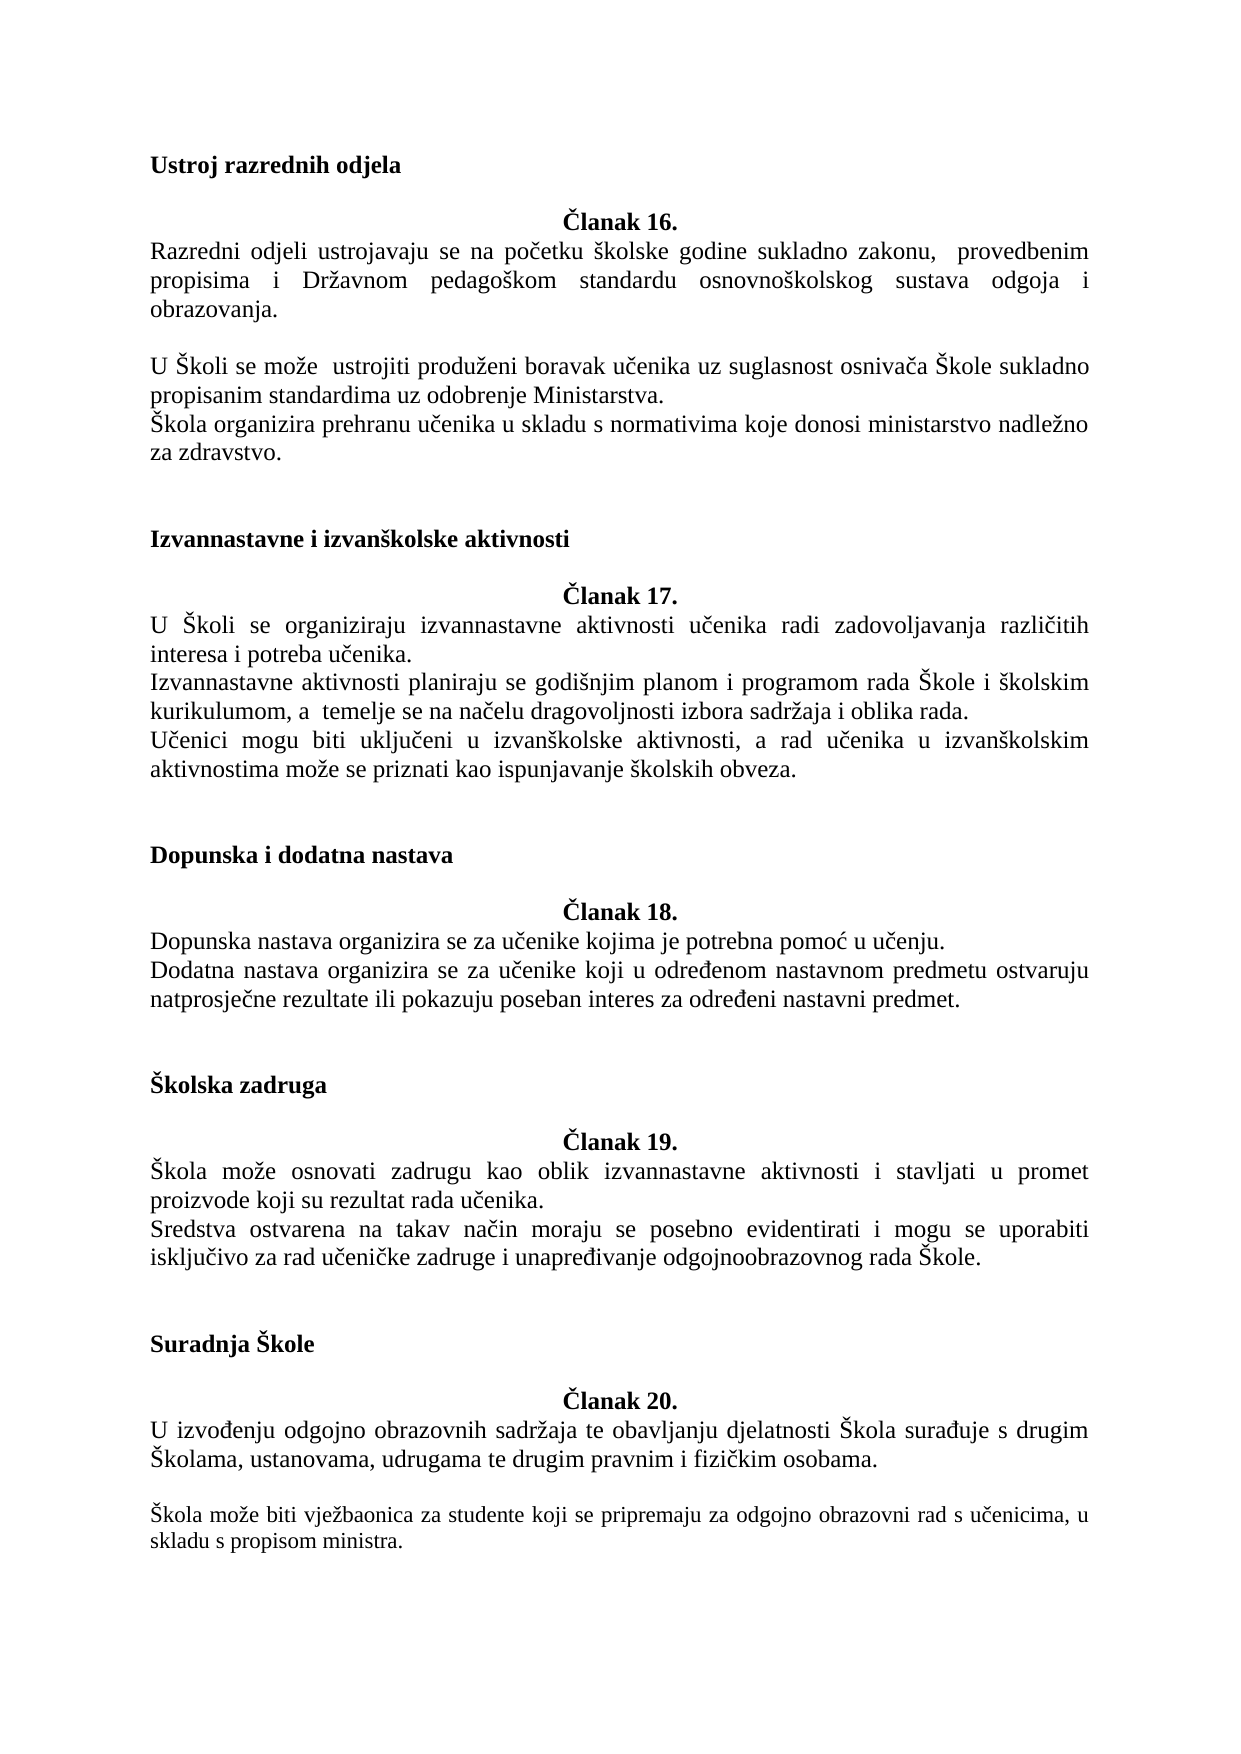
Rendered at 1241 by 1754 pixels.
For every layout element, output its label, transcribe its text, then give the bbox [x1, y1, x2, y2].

text Izvannastavne aktivnosti planiraju se godišnjim planom i programom rada Škole i školskim kurikulumom, a temelje se na načelu dragovoljnosti izbora sadržaja i oblika rada. [150, 667, 1090, 725]
text Razredni odjeli ustrojavaju se na početku školske godine sukladno zakonu, provedbenim propisima i Državnom pedagoškom standardu osnovnoškolskog sustava odgoja i obrazovanja. [150, 236, 1090, 322]
text Dopunska i dodatna nastava [150, 840, 1090, 869]
text Školska zadruga [150, 1070, 1090, 1099]
text U izvođenju odgojno obrazovnih sadržaja te obavljanju djelatnosti Škola surađuje s drugim Školama, ustanovama, udrugama te drugim pravnim i fizičkim osobama. [150, 1415, 1090, 1472]
text Izvannastavne i izvanškolske aktivnosti [150, 524, 1090, 552]
text Članak 18. [150, 897, 1090, 926]
text Članak 17. [150, 581, 1090, 610]
text Škola organizira prehranu učenika u skladu s normativima koje donosi ministarstvo nadležno za zdravstvo. [150, 409, 1090, 466]
text Suradnja Škole [150, 1329, 1090, 1357]
text Članak 16. [150, 207, 1090, 236]
text Članak 20. [150, 1386, 1090, 1415]
text U Školi se organiziraju izvannastavne aktivnosti učenika radi zadovoljavanja različitih interesa i potreba učenika. [150, 610, 1090, 667]
text Dopunska nastava organizira se za učenike kojima je potrebna pomoć u učenju. [150, 926, 1090, 955]
text Sredstva ostvarena na takav način moraju se posebno evidentirati i mogu se uporabiti isključivo za rad učeničke zadruge i unapređivanje odgojnoobrazovnog rada Škole. [150, 1214, 1090, 1271]
text Škola može biti vježbaonica za studente koji se pripremaju za odgojno obrazovni rad s učenicima, u skladu s propisom ministra. [150, 1501, 1090, 1554]
text Dodatna nastava organizira se za učenike koji u određenom nastavnom predmetu ostvaruju natprosječne rezultate ili pokazuju poseban interes za određeni nastavni predmet. [150, 955, 1090, 1012]
text Ustroj razrednih odjela [150, 150, 1090, 179]
text Škola može osnovati zadrugu kao oblik izvannastavne aktivnosti i stavljati u promet proizvode koji su rezultat rada učenika. [150, 1156, 1090, 1214]
text Članak 19. [150, 1127, 1090, 1156]
text U Školi se može ustrojiti produženi boravak učenika uz suglasnost osnivača Škole sukladno propisanim standardima uz odobrenje Ministarstva. [150, 351, 1090, 409]
text Učenici mogu biti uključeni u izvanškolske aktivnosti, a rad učenika u izvanškolskim aktivnostima može se priznati kao ispunjavanje školskih obveza. [150, 725, 1090, 782]
